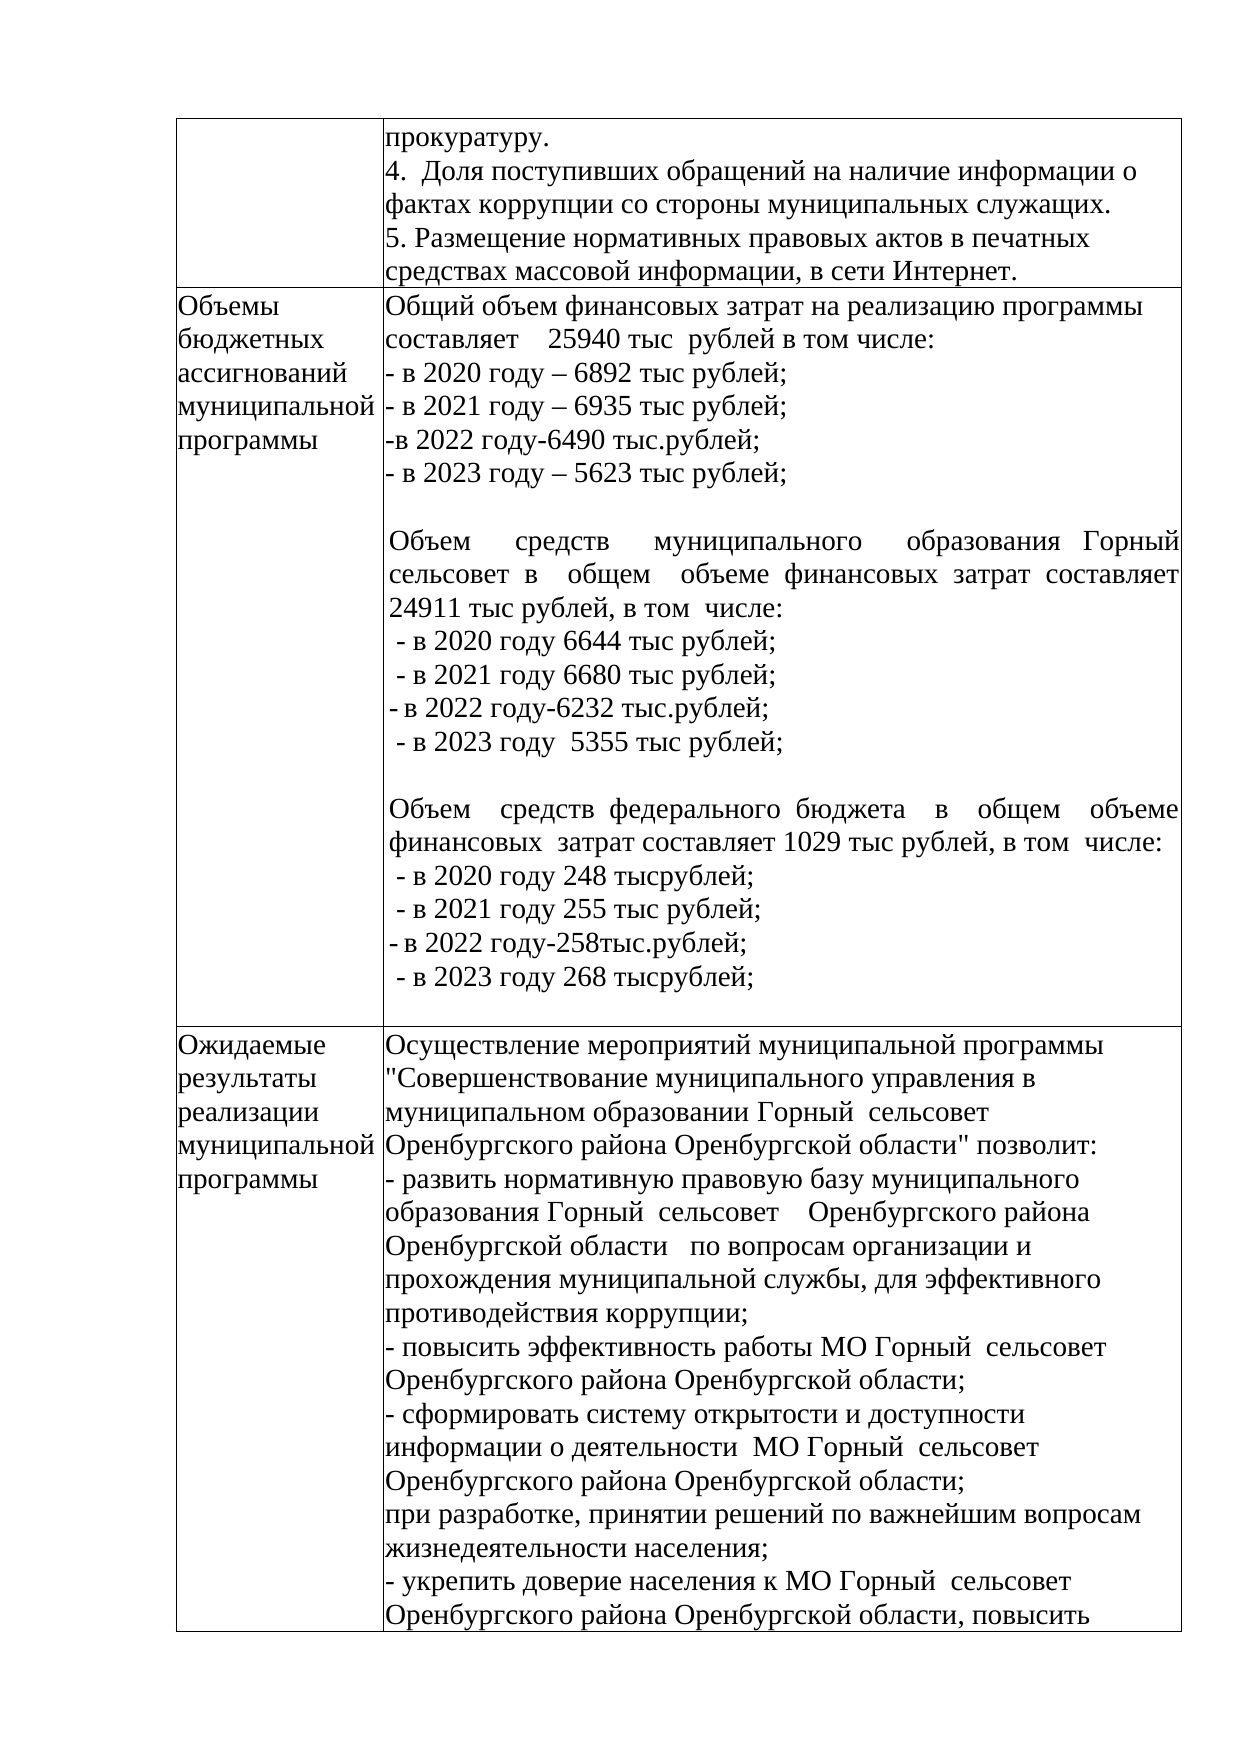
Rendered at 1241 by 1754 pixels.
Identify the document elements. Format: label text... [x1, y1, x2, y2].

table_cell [384, 1027, 1181, 1631]
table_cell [177, 1027, 383, 1631]
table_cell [177, 119, 383, 287]
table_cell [384, 119, 1181, 287]
table_cell Общий объем финансовых затрат на реализацию программы составляет 25940 тыс рублей в том числе: - в 2020 году – 6892 тыс рублей; - в 2021 году – 6935 тыс рублей; -в 2022 году-6490 тыс.рублей; - в 2023 году – 5623 тыс рублей; Объем средств муниципального образования Горный сельсовет в общем объеме финансовых затрат составляет 24911 тыс рублей, в том числе: - в 2020 году 6644 тыс рублей; - в 2021 году 6680 тыс рублей; - в 2022 году-6232 тыс.рублей; - в 2023 году 5355 тыс рублей; Объем средств федерального бюджета в общем объеме финансовых затрат составляет 1029 тыс рублей, в том числе: - в 2020 году 248 тысрублей; - в 2021 году 255 тыс рублей; - в 2022 году-258тыс.рублей; - в 2023 году 268 тысрублей; [384, 288, 1181, 1026]
table_cell Объемы бюджетных ассигнований муниципальной программы [177, 288, 383, 1026]
